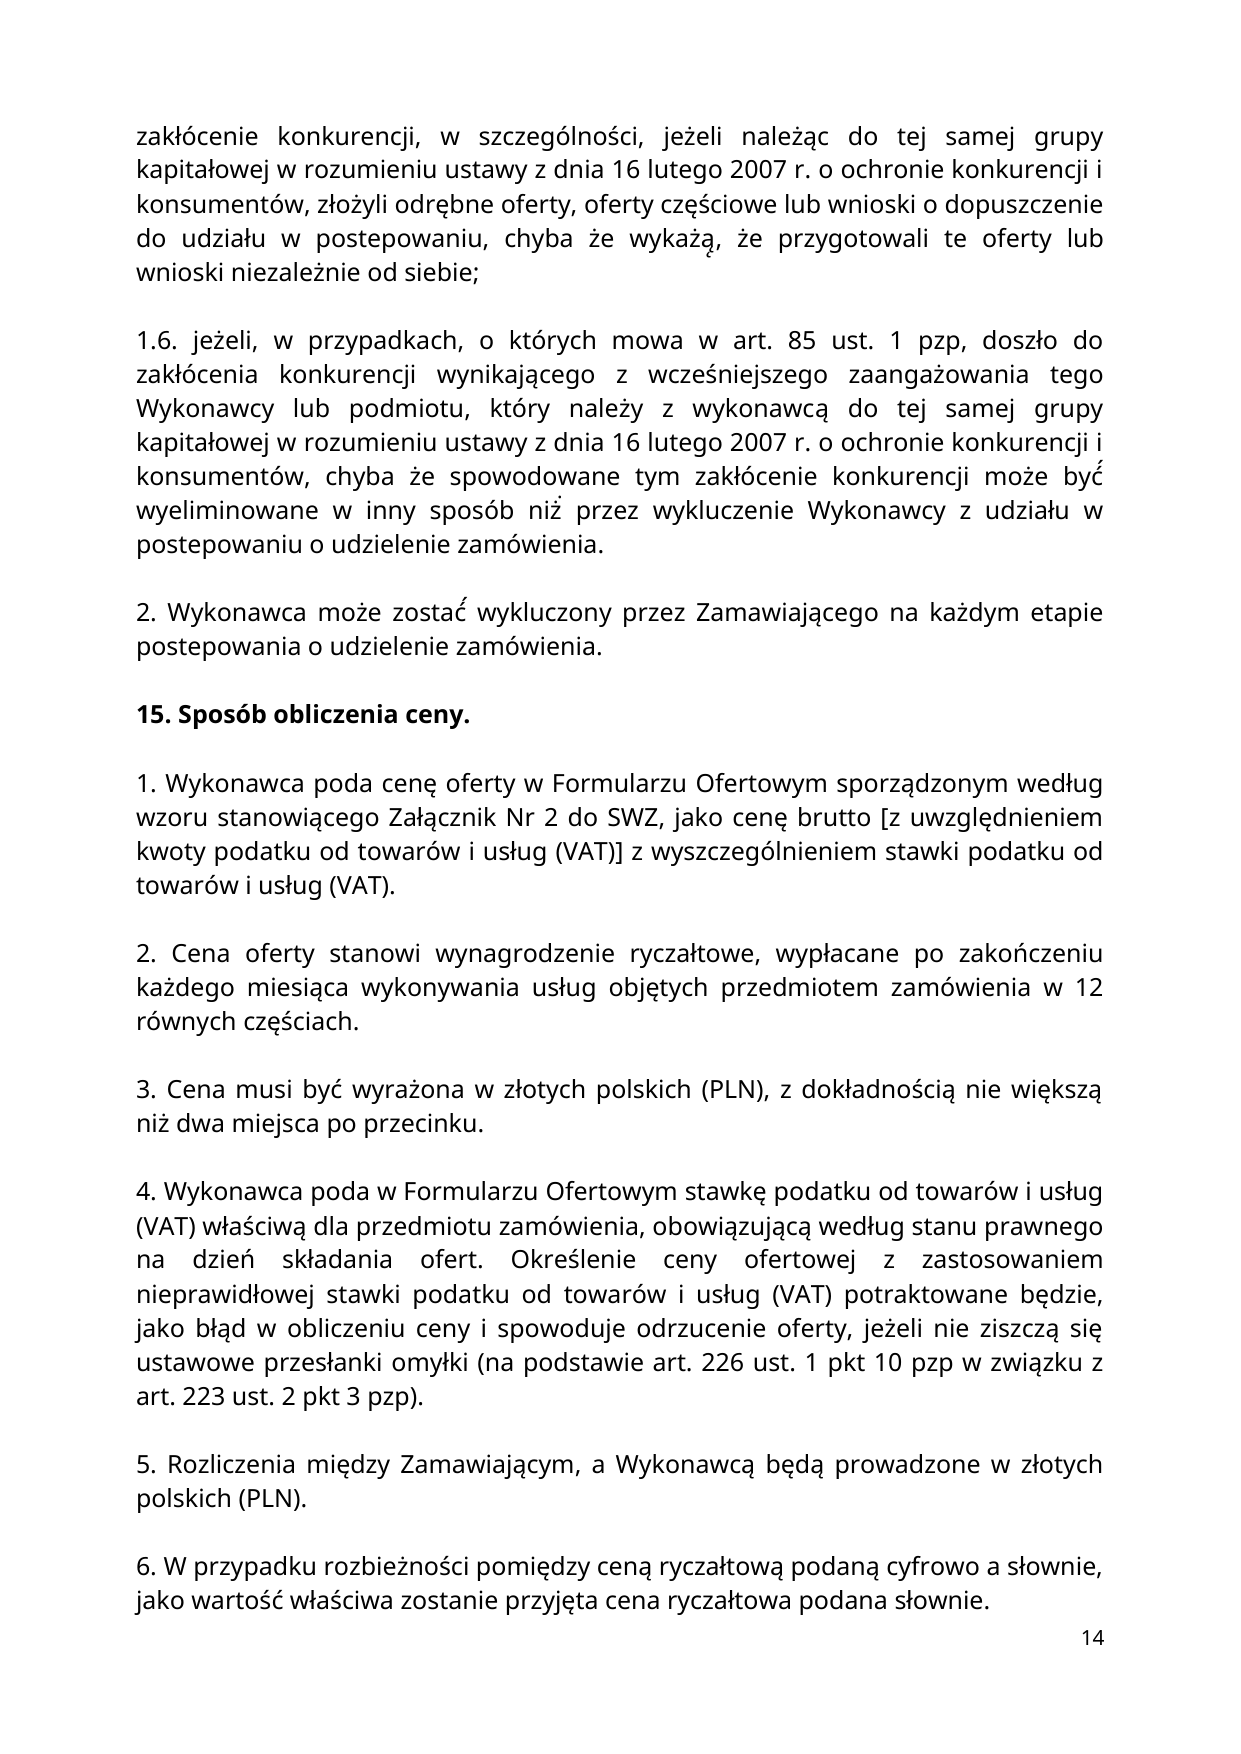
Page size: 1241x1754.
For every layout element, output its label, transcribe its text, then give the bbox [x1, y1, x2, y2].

text 2. Cena oferty stanowi wynagrodzenie ryczałtowe, wypłacane po zakończeniu każdego miesiąca wykonywania usług objętych przedmiotem zamówienia w 12 równych częściach. [136, 936, 1104, 1038]
text 2. Wykonawca może zostać́ wykluczony przez Zamawiającego na każdym etapie postepowania o udzielenie zamówienia. [136, 595, 1104, 663]
text 15. Sposób obliczenia ceny. [136, 697, 1104, 731]
text 5. Rozliczenia między Zamawiającym, a Wykonawcą będą prowadzone w złotych polskich (PLN). [136, 1447, 1104, 1515]
text 1.6. jeżeli, w przypadkach, o których mowa w art. 85 ust. 1 pzp, doszło do zakłócenia konkurencji wynikającego z wcześniejszego zaangażowania tego Wykonawcy lub podmiotu, który należy z wykonawcą do tej samej grupy kapitałowej w rozumieniu ustawy z dnia 16 lutego 2007 r. o ochronie konkurencji i konsumentów, chyba że spowodowane tym zakłócenie konkurencji może być́ wyeliminowane w inny sposób niż̇ przez wykluczenie Wykonawcy z udziału w postepowaniu o udzielenie zamówienia. [136, 322, 1104, 561]
text 6. W przypadku rozbieżności pomiędzy ceną ryczałtową podaną cyfrowo a słownie, jako wartość właściwa zostanie przyjęta cena ryczałtowa podana słownie. [136, 1549, 1104, 1617]
text 4. Wykonawca poda w Formularzu Ofertowym stawkę podatku od towarów i usług (VAT) właściwą dla przedmiotu zamówienia, obowiązującą według stanu prawnego na dzień składania ofert. Określenie ceny ofertowej z zastosowaniem nieprawidłowej stawki podatku od towarów i usług (VAT) potraktowane będzie, jako błąd w obliczeniu ceny i spowoduje odrzucenie oferty, jeżeli nie ziszczą się ustawowe przesłanki omyłki (na podstawie art. 226 ust. 1 pkt 10 pzp w związku z art. 223 ust. 2 pkt 3 pzp). [136, 1174, 1104, 1412]
text 1. Wykonawca poda cenę oferty w Formularzu Ofertowym sporządzonym według wzoru stanowiącego Załącznik Nr 2 do SWZ, jako cenę brutto [z uwzględnieniem kwoty podatku od towarów i usług (VAT)] z wyszczególnieniem stawki podatku od towarów i usług (VAT). [136, 765, 1104, 902]
text 3. Cena musi być wyrażona w złotych polskich (PLN), z dokładnością nie większą niż dwa miejsca po przecinku. [136, 1072, 1104, 1140]
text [136, 118, 1104, 288]
